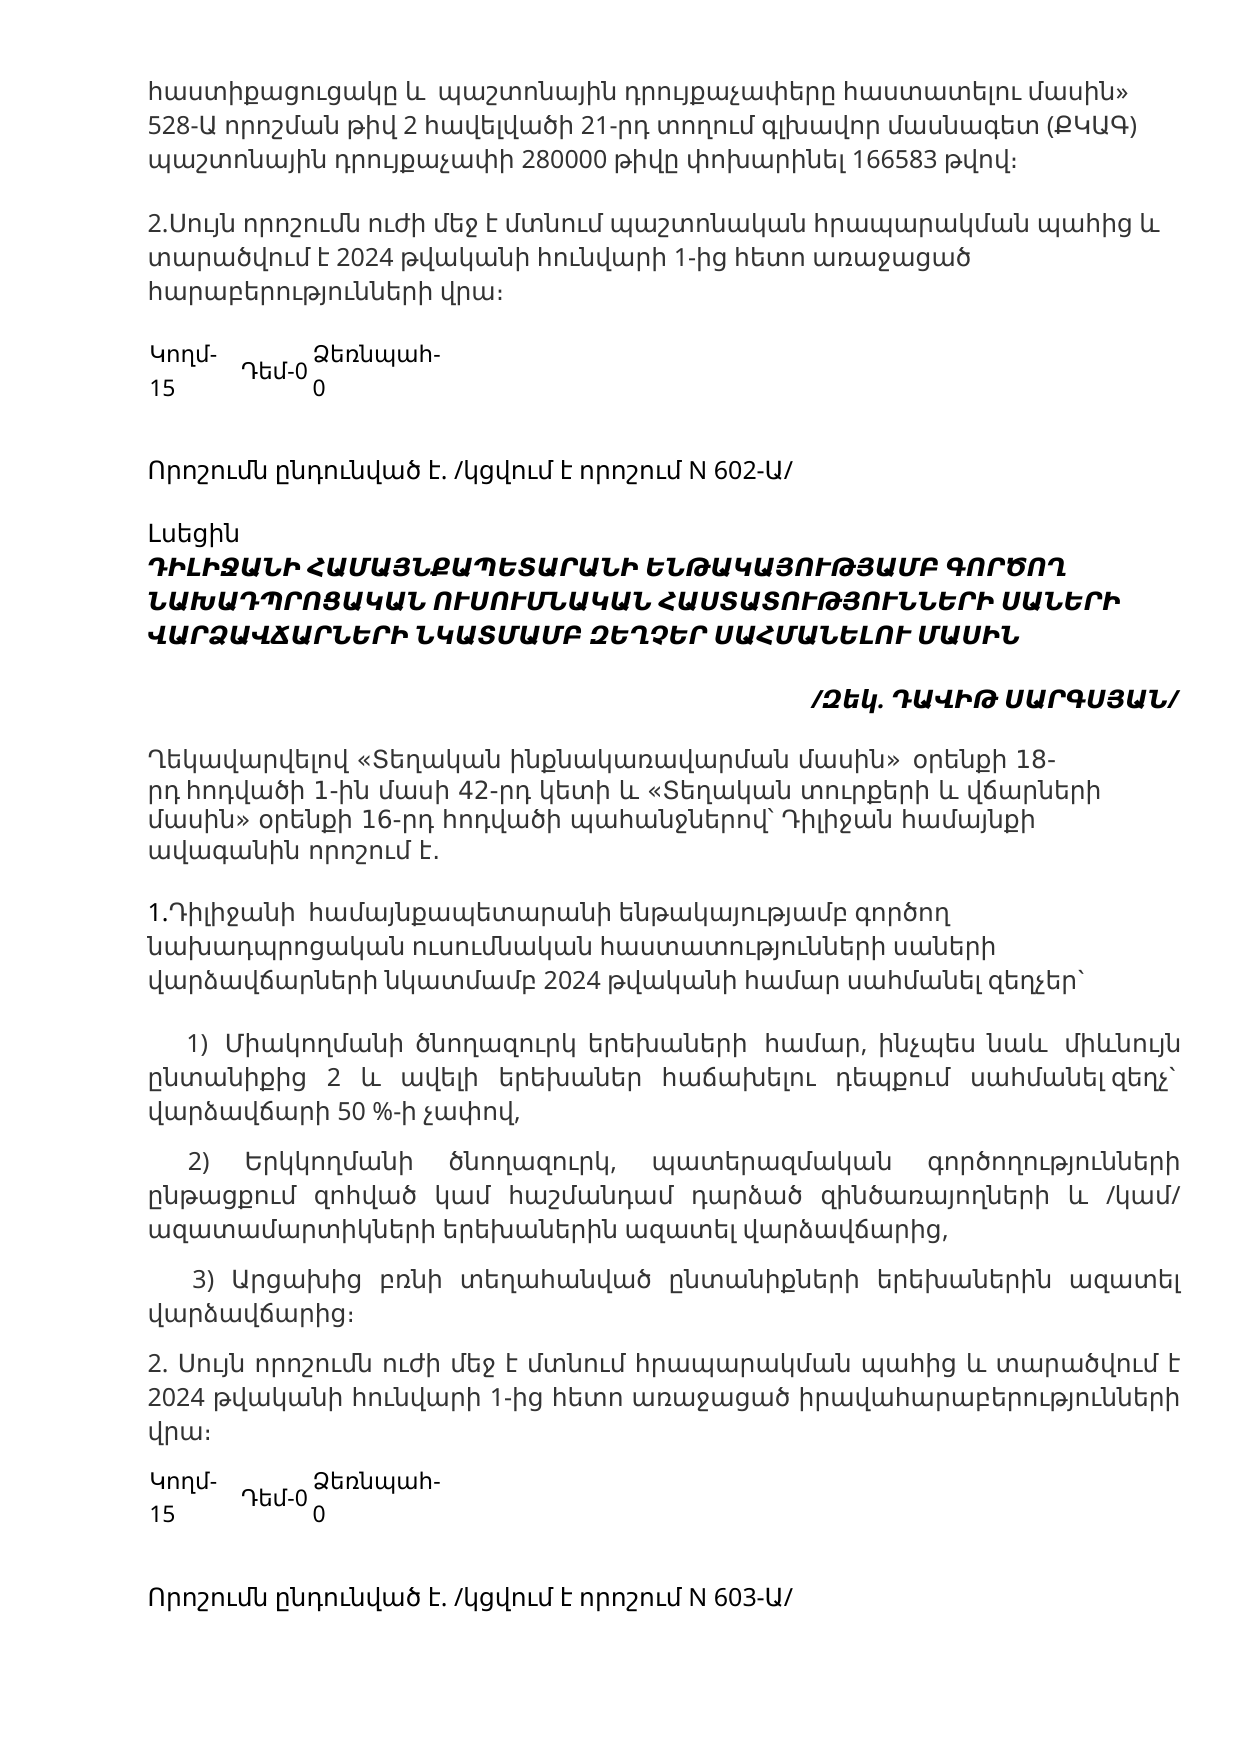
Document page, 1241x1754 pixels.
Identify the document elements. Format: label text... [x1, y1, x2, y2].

text 2. Սույն որոշումն ուժի մեջ է մտնում հրապարակման պահից և տարածվում է 2024 թվականի հունվարի 1-ից հետո առաջացած իրավահարաբերությունների վրա։ [147, 1345, 1181, 1447]
table_header Ձեռնպահ-0 [311, 1463, 444, 1550]
text 1) Միակողմանի ծնողազուրկ երեխաների համար, ինչպես նաև միևնույն ընտանիքից 2 և ավելի երեխաներ հաճախելու դեպքում սահմանել զեղչ` վարձավճարի 50 %-ի չափով, [147, 1026, 1181, 1128]
text Որոշումն ընդունված է. /կցվում է որոշում N 603-Ա/ [147, 1579, 1181, 1613]
text 3) Արցախից բռնի տեղահանված ընտանիքների երեխաներին ազատել վարձավճարից։ [147, 1262, 1181, 1330]
table_header Դեմ-0 [239, 337, 311, 423]
text 2.Սույն որոշումն ուժի մեջ է մտնում պաշտոնական հրապարակման պահից և տարածվում է 2024 թվականի հունվարի 1-ից հետո առաջացած հարաբերությունների վրա։ [147, 205, 1181, 307]
text 1.Դիլիջանի համայնքապետարանի ենթակայությամբ գործող նախադպրոցական ուսումնական հաստատությունների սաների վարձավճարների նկատմամբ 2024 թվականի համար սահմանել զեղչեր` [147, 894, 1181, 997]
table_header Ձեռնպահ-0 [311, 337, 444, 423]
text Ղեկավարվելով «Տեղական ինքնակառավարման մասին» օրենքի 18-րդ հոդվածի 1-ին մասի 42-րդ կետի և «Տեղական տուրքերի և վճարների մասին» օրենքի 16-րդ հոդվածի պահանջներով՝ Դիլիջան համայնքի ավագանին որոշում է․ [147, 744, 1181, 865]
text /Զեկ. ԴԱՎԻԹ ՍԱՐԳՍՅԱՆ/ [147, 681, 1181, 715]
table_header Դեմ-0 [239, 1463, 311, 1550]
table_header Կողմ-15 [148, 337, 239, 423]
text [147, 74, 1181, 176]
table_header Կողմ-15 [148, 1463, 239, 1550]
text Որոշումն ընդունված է. /կցվում է որոշում N 602-Ա/ [147, 453, 1181, 487]
text 2) Երկկողմանի ծնողազուրկ, պատերազմական գործողությունների ընթացքում զոհված կամ հաշմանդամ դարձած զինծառայողների և /կամ/ ազատամարտիկների երեխաներին ազատել վարձավճարից, [147, 1144, 1181, 1246]
text Լսեցին ԴԻԼԻՋԱՆԻ ՀԱՄԱՅՆՔԱՊԵՏԱՐԱՆԻ ԵՆԹԱԿԱՅՈՒԹՅԱՄԲ ԳՈՐԾՈՂ ՆԱԽԱԴՊՐՈՑԱԿԱՆ ՈՒՍՈՒՄՆԱԿԱՆ ՀԱՍՏԱՏՈՒԹՅՈՒՆՆԵՐԻ ՍԱՆԵՐԻ ՎԱՐՁԱՎՃԱՐՆԵՐԻ ՆԿԱՏՄԱՄԲ ԶԵՂՉԵՐ ՍԱՀՄԱՆԵԼՈՒ ՄԱՍԻՆ [147, 516, 1181, 652]
